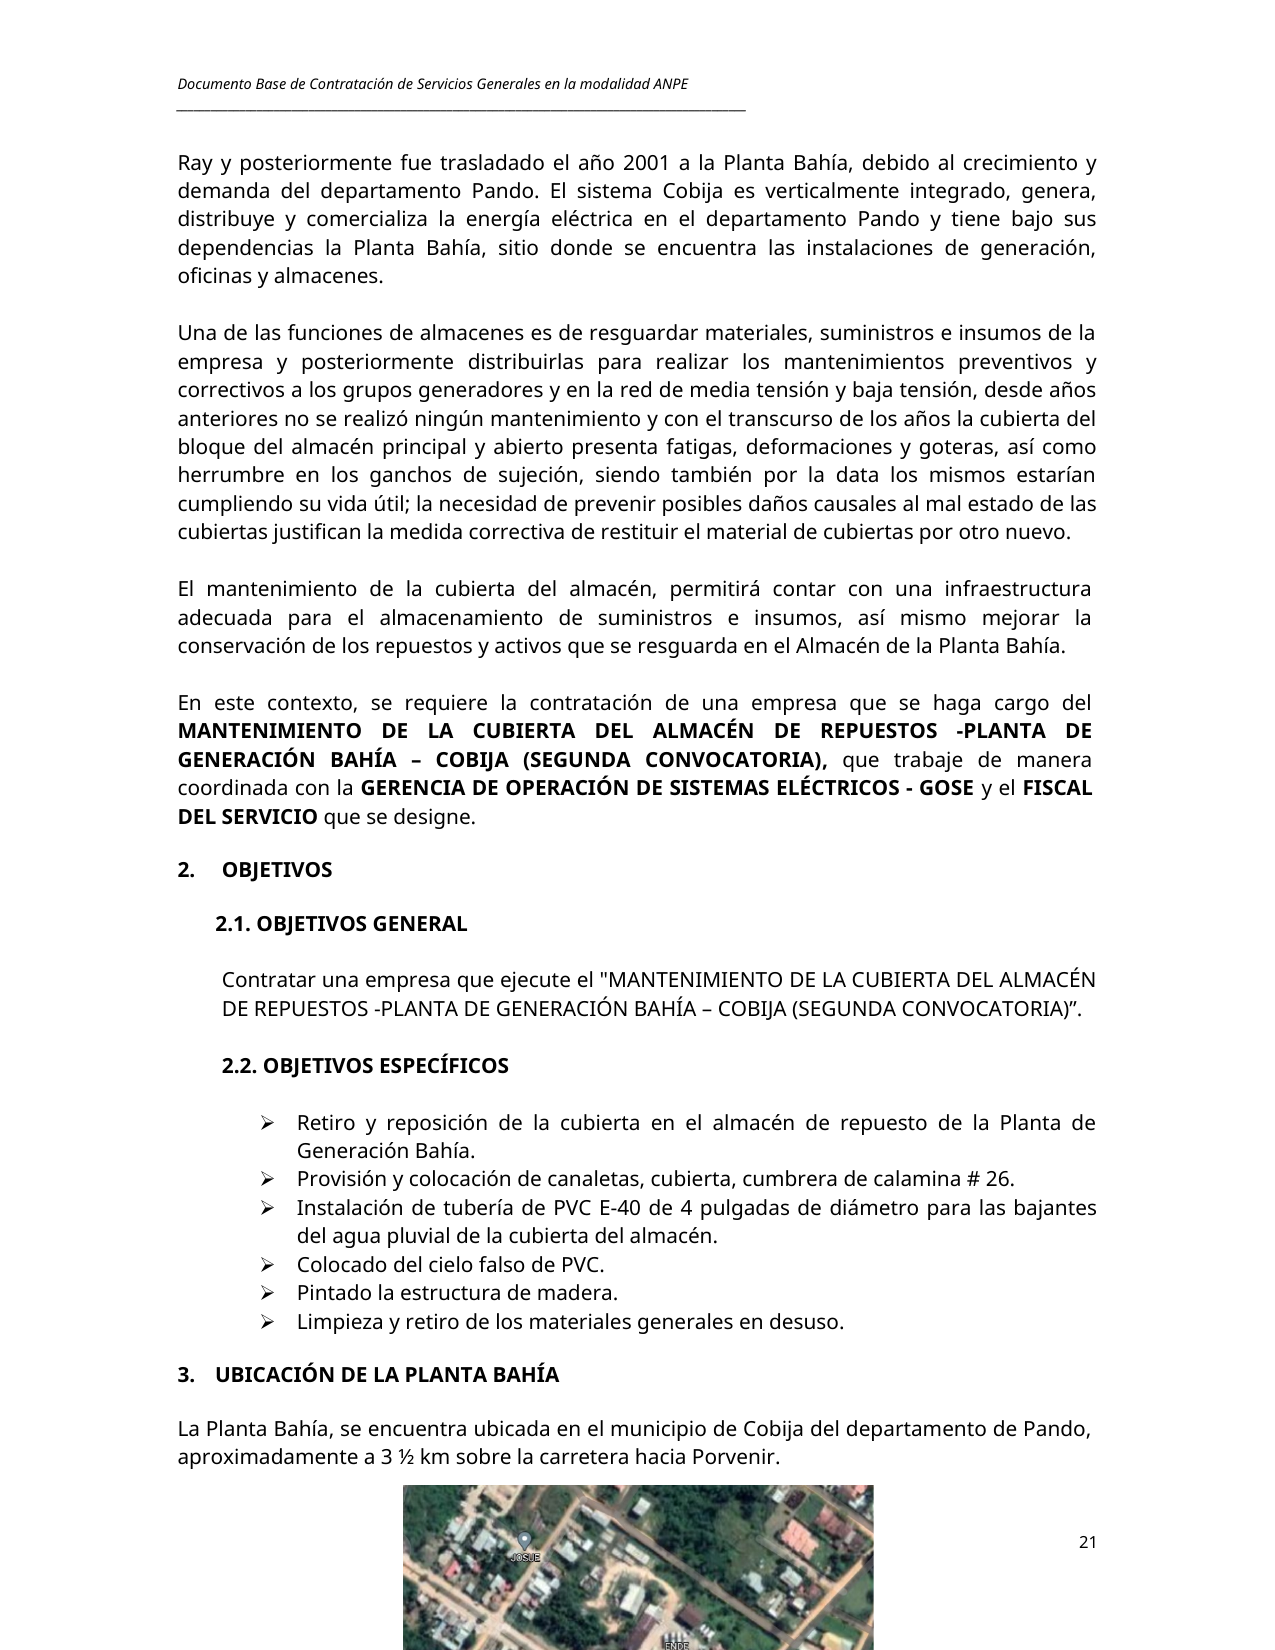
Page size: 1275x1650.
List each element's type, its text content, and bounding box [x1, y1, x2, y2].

list Colocado del cielo falso de PVC. [259, 1250, 1098, 1278]
text Contratar una empresa que ejecute el "MANTENIMIENTO DE LA CUBIERTA DEL ALMACÉN DE REPUESTOS -PLANTA DE GENERACIÓN BAHÍA – COBIJA (SEGUNDA CONVOCATORIA)”. [222, 966, 1098, 1022]
list Provisión y colocación de canaletas, cubierta, cumbrera de calamina # 26. [259, 1164, 1098, 1193]
text La Planta Bahía, se encuentra ubicada en el municipio de Cobija del departamento de Pando, aproximadamente a 3 ½ km sobre la carretera hacia Porvenir. [177, 1414, 1093, 1471]
list OBJETIVOS [177, 855, 1098, 884]
text En este contexto, se requiere la contratación de una empresa que se haga cargo del MANTENIMIENTO DE LA CUBIERTA DEL ALMACÉN DE REPUESTOS -PLANTA DE GENERACIÓN BAHÍA – COBIJA (SEGUNDA CONVOCATORIA), que trabaje de manera coordinada con la GERENCIA DE OPERACIÓN DE SISTEMAS ELÉCTRICOS - GOSE y el FISCAL DEL SERVICIO que se designe. [177, 688, 1093, 830]
list Retiro y reposición de la cubierta en el almacén de repuesto de la Planta de Generación Bahía. [259, 1108, 1098, 1164]
list Instalación de tubería de PVC E-40 de 4 pulgadas de diámetro para las bajantes del agua pluvial de la cubierta del almacén. [259, 1193, 1098, 1250]
text 2.1. OBJETIVOS GENERAL [177, 909, 1098, 937]
picture [403, 1485, 874, 1650]
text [177, 148, 1098, 290]
text Una de las funciones de almacenes es de resguardar materiales, suministros e insumos de la empresa y posteriormente distribuirlas para realizar los mantenimientos preventivos y correctivos a los grupos generadores y en la red de media tensión y baja tensión, desde años anteriores no se realizó ningún mantenimiento y con el transcurso de los años la cubierta del bloque del almacén principal y abierto presenta fatigas, deformaciones y goteras, así como herrumbre en los ganchos de sujeción, siendo también por la data los mismos estarían cumpliendo su vida útil; la necesidad de prevenir posibles daños causales al mal estado de las cubiertas justifican la medida correctiva de restituir el material de cubiertas por otro nuevo. [177, 318, 1098, 546]
text El mantenimiento de la cubierta del almacén, permitirá contar con una infraestructura adecuada para el almacenamiento de suministros e insumos, así mismo mejorar la conservación de los repuestos y activos que se resguarda en el Almacén de la Planta Bahía. [177, 574, 1093, 659]
list Pintado la estructura de madera. [259, 1278, 1098, 1307]
list Limpieza y retiro de los materiales generales en desuso. [259, 1307, 1098, 1335]
text 2.2. OBJETIVOS ESPECÍFICOS [222, 1051, 1098, 1079]
list UBICACIÓN DE LA PLANTA BAHÍA [177, 1360, 1098, 1389]
